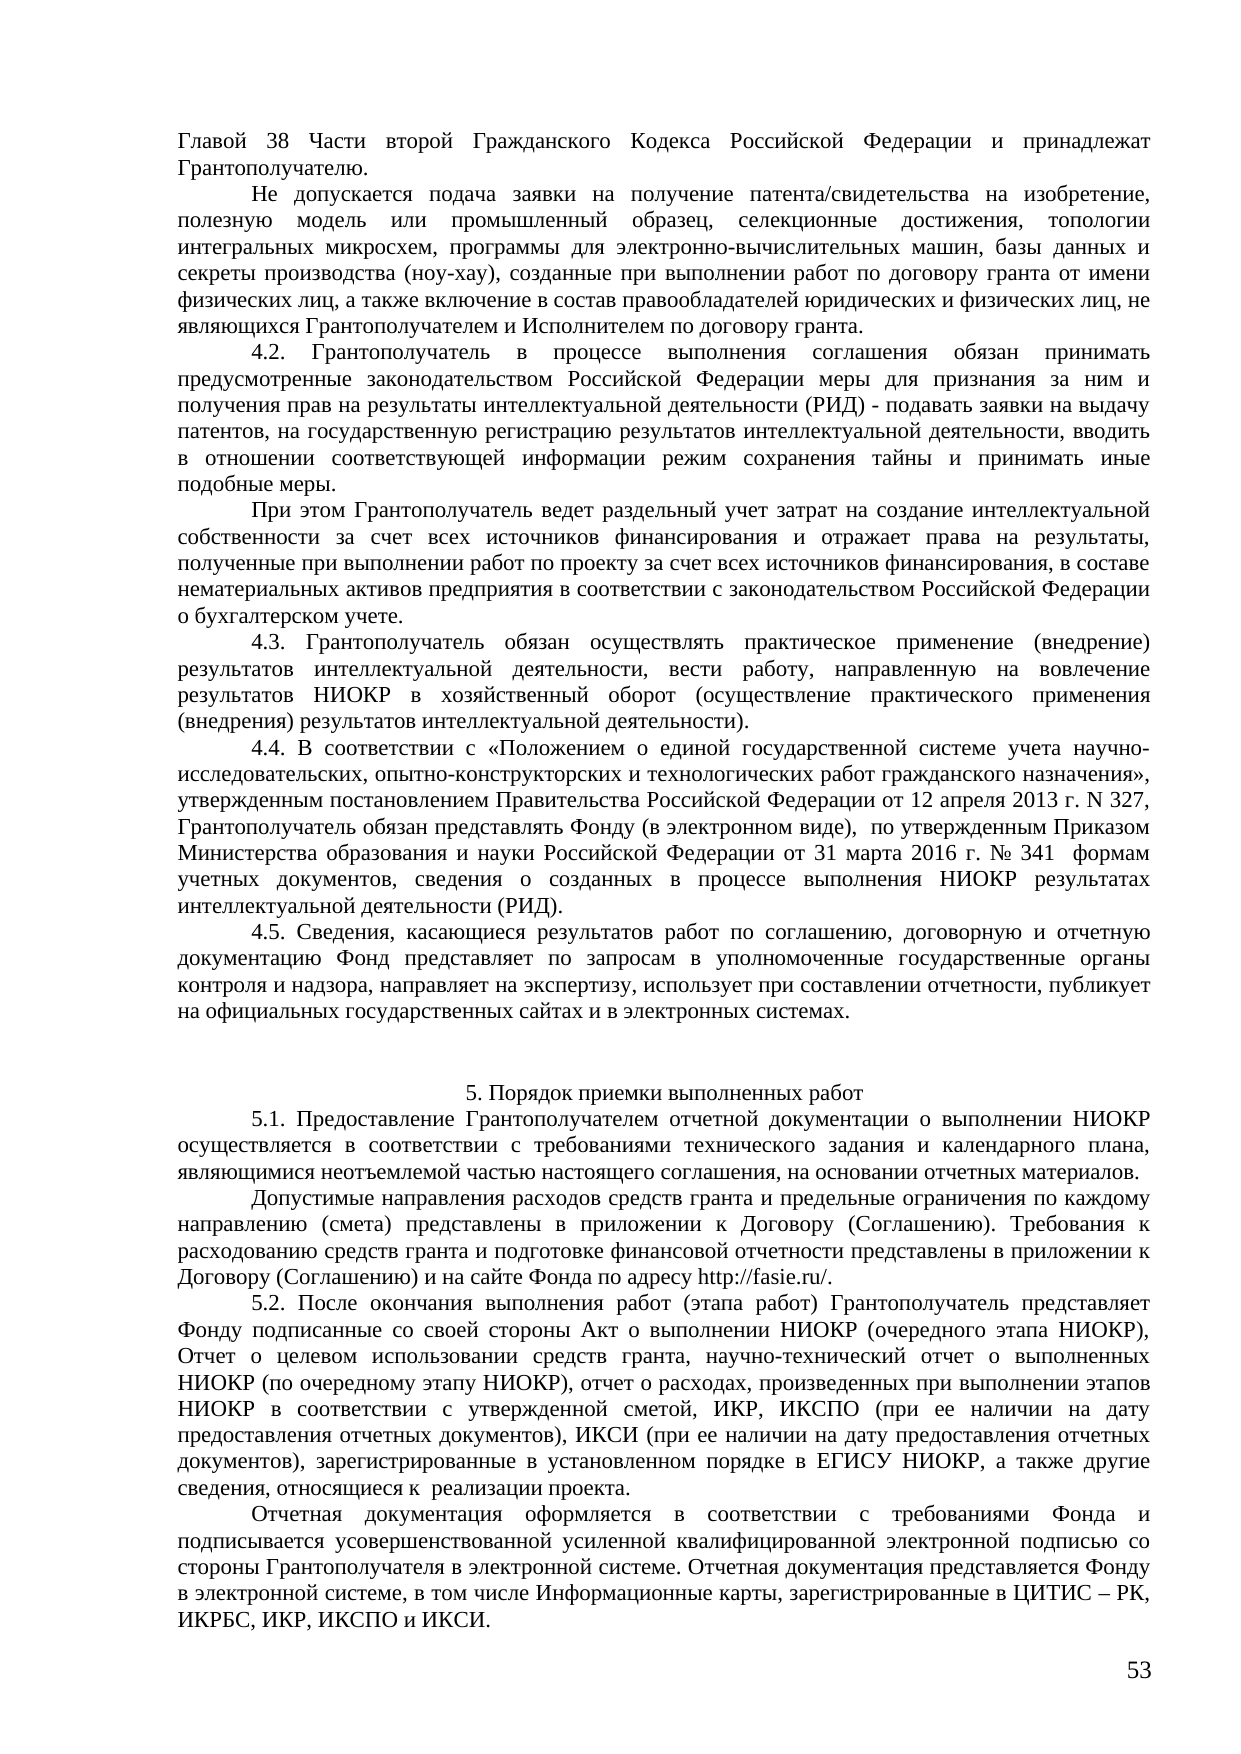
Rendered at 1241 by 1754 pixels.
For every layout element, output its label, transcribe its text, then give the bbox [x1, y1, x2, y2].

text 4.3. Грантополучатель обязан осуществлять практическое применение (внедрение) результатов интеллектуальной деятельности, вести работу, направленную на вовлечение результатов НИОКР в хозяйственный оборот (осуществление практического применения (внедрения) результатов интеллектуальной деятельности). [177, 628, 1152, 734]
text 4.5. Сведения, касающиеся результатов работ по соглашению, договорную и отчетную документацию Фонд представляет по запросам в уполномоченные государственные органы контроля и надзора, направляет на экспертизу, использует при составлении отчетности, публикует на официальных государственных сайтах и в электронных системах. [177, 918, 1152, 1023]
text Не допускается подача заявки на получение патента/свидетельства на изобретение, полезную модель или промышленный образец, селекционные достижения, топологии интегральных микросхем, программы для электронно-вычислительных машин, базы данных и секреты производства (ноу-хау), созданные при выполнении работ по договору гранта от имени физических лиц, а также включение в состав правообладателей юридических и физических лиц, не являющихся Грантополучателем и Исполнителем по договору гранта. [177, 180, 1152, 338]
text 4.4. В соответствии с «Положением о единой государственной системе учета научно-исследовательских, опытно-конструкторских и технологических работ гражданского назначения», утвержденным постановлением Правительства Российской Федерации от 12 апреля 2013 г. N 327, Грантополучатель обязан представлять Фонду (в электронном виде), по утвержденным Приказом Министерства образования и науки Российской Федерации от 31 марта 2016 г. № 341 формам учетных документов, сведения о созданных в процессе выполнения НИОКР результатах интеллектуальной деятельности (РИД). [177, 734, 1152, 918]
text 5.1. Предоставление Грантополучателем отчетной документации о выполнении НИОКР осуществляется в соответствии с требованиями технического задания и календарного плана, являющимися неотъемлемой частью настоящего соглашения, на основании отчетных материалов. [177, 1105, 1152, 1184]
text Отчетная документация оформляется в соответствии с требованиями Фонда и подписывается усовершенствованной усиленной квалифицированной электронной подписью со стороны Грантополучателя в электронной системе. Отчетная документация представляется Фонду в электронной системе, в том числе Информационные карты, зарегистрированные в ЦИТИС – РК, ИКРБС, ИКР, ИКСПО и ИКСИ. [177, 1500, 1152, 1632]
text 5.2. После окончания выполнения работ (этапа работ) Грантополучатель представляет Фонду подписанные со своей стороны Акт о выполнении НИОКР (очередного этапа НИОКР), Отчет о целевом использовании средств гранта, научно-технический отчет о выполненных НИОКР (по очередному этапу НИОКР), отчет о расходах, произведенных при выполнении этапов НИОКР в соответствии с утвержденной сметой, ИКР, ИКСПО (при ее наличии на дату предоставления отчетных документов), ИКСИ (при ее наличии на дату предоставления отчетных документов), зарегистрированные в установленном порядке в ЕГИСУ НИОКР, а также другие сведения, относящиеся к реализации проекта. [177, 1289, 1152, 1500]
text 5. Порядок приемки выполненных работ [177, 1079, 1152, 1105]
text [177, 127, 1152, 180]
text Допустимые направления расходов средств гранта и предельные ограничения по каждому направлению (смета) представлены в приложении к Договору (Соглашению). Требования к расходованию средств гранта и подготовке финансовой отчетности представлены в приложении к Договору (Соглашению) и на сайте Фонда по адресу http://fasie.ru/. [177, 1184, 1152, 1289]
text 4.2. Грантополучатель в процессе выполнения соглашения обязан принимать предусмотренные законодательством Российской Федерации меры для признания за ним и получения прав на результаты интеллектуальной деятельности (РИД) - подавать заявки на выдачу патентов, на государственную регистрацию результатов интеллектуальной деятельности, вводить в отношении соответствующей информации режим сохранения тайны и принимать иные подобные меры. [177, 338, 1152, 496]
text При этом Грантополучатель ведет раздельный учет затрат на создание интеллектуальной собственности за счет всех источников финансирования и отражает права на результаты, полученные при выполнении работ по проекту за счет всех источников финансирования, в составе нематериальных активов предприятия в соответствии с законодательством Российской Федерации о бухгалтерском учете. [177, 496, 1152, 628]
